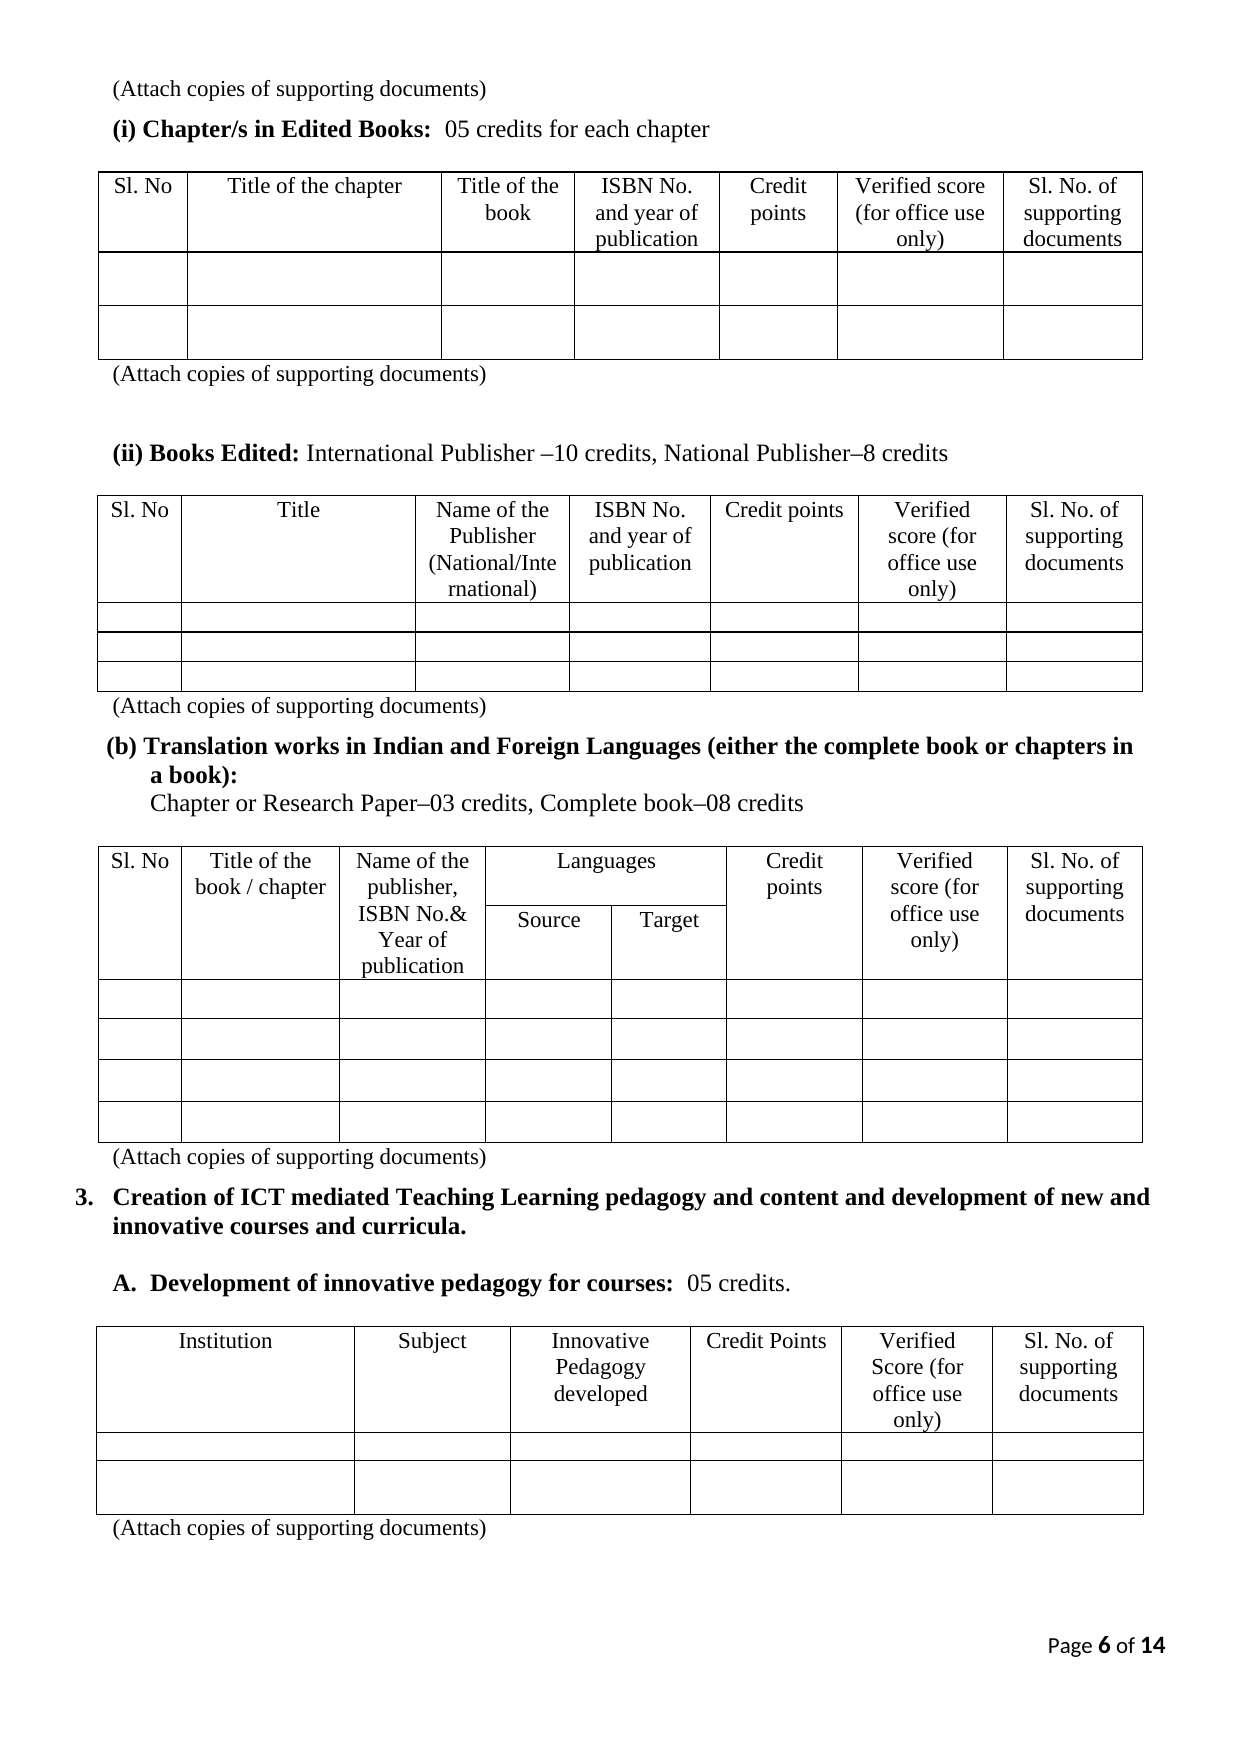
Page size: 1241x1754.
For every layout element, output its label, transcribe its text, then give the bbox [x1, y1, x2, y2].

table_header Name of the Publisher (National/International) [416, 496, 569, 602]
table_cell [711, 662, 858, 691]
table_cell [99, 253, 187, 305]
table_header Title [182, 496, 415, 602]
table_cell [1007, 662, 1142, 691]
table_cell [1008, 1060, 1142, 1101]
table_header Sl. No. of supporting documents [1007, 496, 1142, 602]
table_cell [486, 1102, 611, 1142]
table_cell [838, 306, 1003, 359]
table_cell [575, 253, 719, 305]
table_cell [1007, 603, 1142, 631]
table_cell [340, 980, 485, 1018]
table_header Institution [97, 1327, 354, 1432]
table_cell [97, 1461, 354, 1513]
table_cell [863, 1019, 1007, 1059]
table_cell [355, 1433, 510, 1460]
table_cell [355, 1461, 510, 1513]
table_cell [727, 1102, 862, 1142]
table_cell [720, 306, 837, 359]
table_cell [182, 1102, 339, 1142]
table_cell [838, 253, 1003, 305]
table_cell [842, 1461, 992, 1513]
table_header Verified score (for office use only) [838, 173, 1003, 251]
table_cell [98, 633, 181, 661]
table_cell [612, 1060, 726, 1101]
table_cell [188, 253, 441, 305]
table_cell [340, 1019, 485, 1059]
table_cell [99, 1019, 181, 1059]
table_header Credit points [720, 173, 837, 251]
table_cell [182, 1019, 339, 1059]
table_cell [182, 980, 339, 1018]
table_header ISBN No. and year of publication [575, 173, 719, 251]
table_cell [340, 1060, 485, 1101]
table_header Languages [486, 847, 726, 904]
text (b) Translation works in Indian and Foreign Languages (either the complete book or chapters in a book): [75, 731, 1165, 788]
text (Attach copies of supporting documents) [75, 1143, 1165, 1169]
text (Attach copies of supporting documents) [75, 1514, 1165, 1541]
table_cell [727, 1060, 862, 1101]
table_cell [1008, 1019, 1142, 1059]
table_cell [863, 1060, 1007, 1101]
table_header Sl. No. of supporting documents [993, 1327, 1143, 1432]
table_cell Source [486, 906, 611, 979]
table_cell [993, 1461, 1143, 1513]
table_cell [99, 1060, 181, 1101]
text (Attach copies of supporting documents) [75, 75, 1165, 101]
table_header Title of the chapter [188, 173, 441, 251]
table_cell [1007, 633, 1142, 661]
table_header Credit points [727, 847, 862, 979]
text Chapter or Research Paper–03 credits, Complete book–08 credits [150, 788, 1165, 817]
table_cell Target [612, 906, 726, 979]
table_header Title of the book [442, 173, 574, 251]
table_header Subject [355, 1327, 510, 1432]
table_cell [99, 306, 187, 359]
table_header Verified Score (for office use only) [842, 1327, 992, 1432]
text (i) Chapter/s in Edited Books: 05 credits for each chapter [112, 114, 1165, 143]
table_header Sl. No. of supporting documents [1008, 847, 1142, 979]
table_cell [1008, 980, 1142, 1018]
table_cell [859, 662, 1006, 691]
table_cell [486, 980, 611, 1018]
table_cell [612, 1019, 726, 1059]
table_cell [863, 980, 1007, 1018]
table_cell [1004, 253, 1142, 305]
table_cell [182, 633, 415, 661]
table_cell [727, 1019, 862, 1059]
table_cell [612, 1102, 726, 1142]
table_cell [99, 980, 181, 1018]
table_cell [442, 306, 574, 359]
table_cell [570, 603, 710, 631]
table_header Credit Points [691, 1327, 841, 1432]
table_cell [486, 1019, 611, 1059]
table_cell [416, 662, 569, 691]
table_cell [859, 603, 1006, 631]
table_cell [98, 662, 181, 691]
table_cell [182, 662, 415, 691]
table_cell [416, 603, 569, 631]
table_cell [486, 1060, 611, 1101]
table_cell [863, 1102, 1007, 1142]
table_cell [993, 1433, 1143, 1460]
table_cell [711, 633, 858, 661]
table_cell [720, 253, 837, 305]
text (Attach copies of supporting documents) [75, 692, 1165, 718]
list Creation of ICT mediated Teaching Learning pedagogy and content and development of new and innovative courses and curricula. [75, 1182, 1165, 1239]
table_cell [340, 1102, 485, 1142]
table_cell [570, 633, 710, 661]
table_cell [727, 980, 862, 1018]
table_header Sl. No [99, 847, 181, 979]
table_cell [97, 1433, 354, 1460]
table_cell [511, 1433, 690, 1460]
table_cell [416, 633, 569, 661]
table_cell [99, 1102, 181, 1142]
table_header Name of the publisher, ISBN No.& Year of publication [340, 847, 485, 979]
table_cell [842, 1433, 992, 1460]
list Development of innovative pedagogy for courses: 05 credits. [112, 1268, 1165, 1297]
table_header Sl. No [99, 173, 187, 251]
table_cell [711, 603, 858, 631]
table_header Innovative Pedagogy developed [511, 1327, 690, 1432]
table_cell [691, 1433, 841, 1460]
table_header Title of the book / chapter [182, 847, 339, 979]
table_header ISBN No. and year of publication [570, 496, 710, 602]
table_cell [1004, 306, 1142, 359]
table_header Verified score (for office use only) [859, 496, 1006, 602]
table_cell [691, 1461, 841, 1513]
text (Attach copies of supporting documents) [75, 360, 1165, 386]
table_cell [188, 306, 441, 359]
table_cell [612, 980, 726, 1018]
table_cell [570, 662, 710, 691]
table_cell [859, 633, 1006, 661]
table_header Credit points [711, 496, 858, 602]
table_cell [182, 1060, 339, 1101]
table_cell [1008, 1102, 1142, 1142]
table_cell [98, 603, 181, 631]
table_cell [442, 253, 574, 305]
table_cell [511, 1461, 690, 1513]
table_header Verified score (for office use only) [863, 847, 1007, 979]
table_cell [575, 306, 719, 359]
table_header Sl. No [98, 496, 181, 602]
text (ii) Books Edited: International Publisher –10 credits, National Publisher–8 credits [112, 438, 1165, 466]
table_cell [182, 603, 415, 631]
table_header Sl. No. of supporting documents [1004, 173, 1142, 251]
